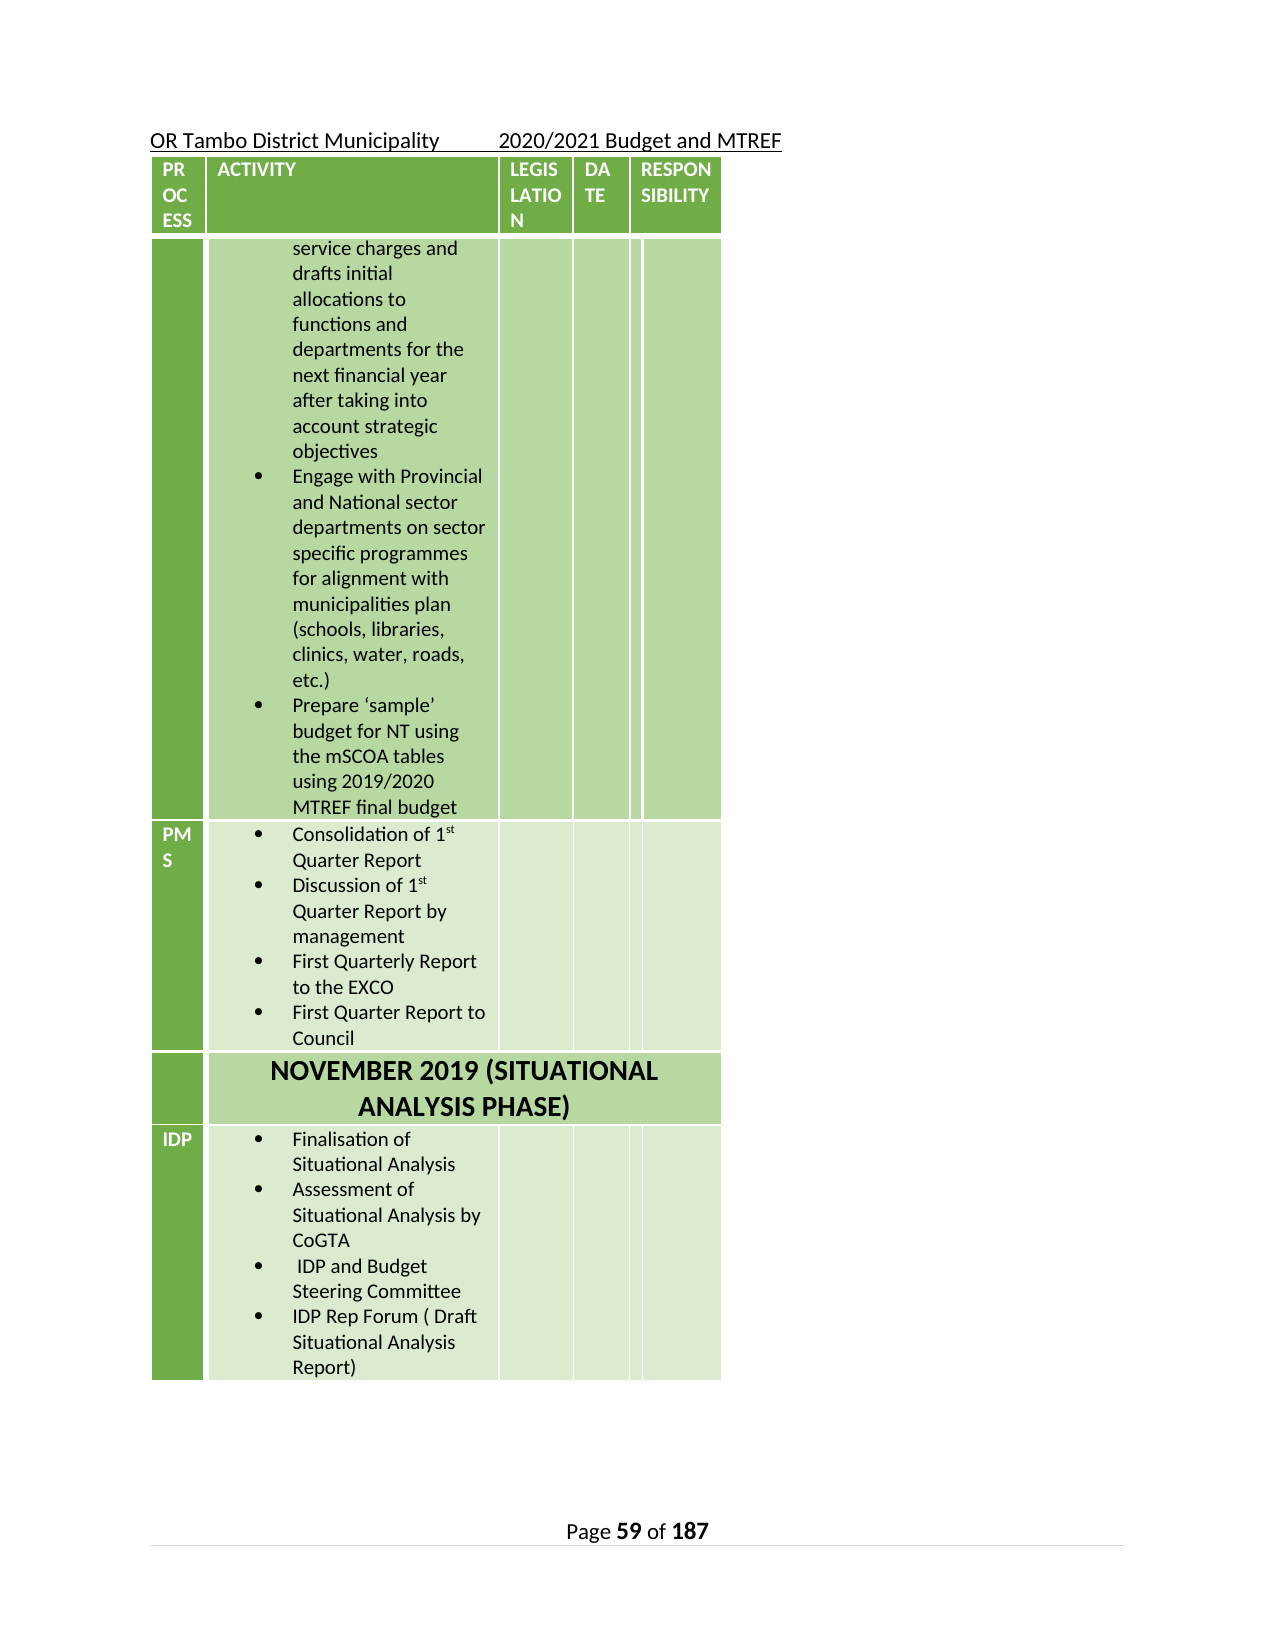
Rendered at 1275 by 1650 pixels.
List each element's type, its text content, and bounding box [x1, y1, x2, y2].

table_cell [643, 1126, 721, 1380]
table_cell PMS [152, 821, 203, 1050]
table_cell NOVEMBER 2019 (SITUATIONAL ANALYSIS PHASE) [209, 1053, 721, 1124]
table_cell [152, 1053, 203, 1124]
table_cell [209, 239, 498, 819]
table_cell [630, 822, 642, 1050]
table_header RESPONSIBILITY [631, 157, 721, 233]
table_cell [630, 1126, 642, 1380]
table_header PROCESS [152, 157, 205, 233]
table_header ACTIVITY [207, 157, 498, 233]
table_cell [500, 239, 572, 819]
table_cell [500, 1126, 573, 1380]
table_header DATE [574, 157, 629, 233]
table_cell [574, 822, 629, 1050]
table_cell [644, 239, 721, 819]
table_cell [631, 239, 641, 819]
table_cell Finalisation of Situational Analysis Assessment of Situational Analysis by CoGTA IDP and Budget Steering Committee IDP Rep Forum ( Draft Situational Analysis Report) [209, 1126, 498, 1380]
table_cell [500, 822, 573, 1050]
table_cell IDP [152, 1125, 203, 1380]
table_cell BUDGET [152, 239, 203, 819]
table_header LEGISLATION [500, 157, 572, 233]
table_cell [574, 1126, 629, 1380]
table_cell [574, 239, 629, 819]
table_cell [643, 822, 721, 1050]
table_cell Consolidation of 1st Quarter Report Discussion of 1st Quarter Report by management First Quarterly Report to the EXCO First Quarter Report to Council [209, 822, 498, 1050]
